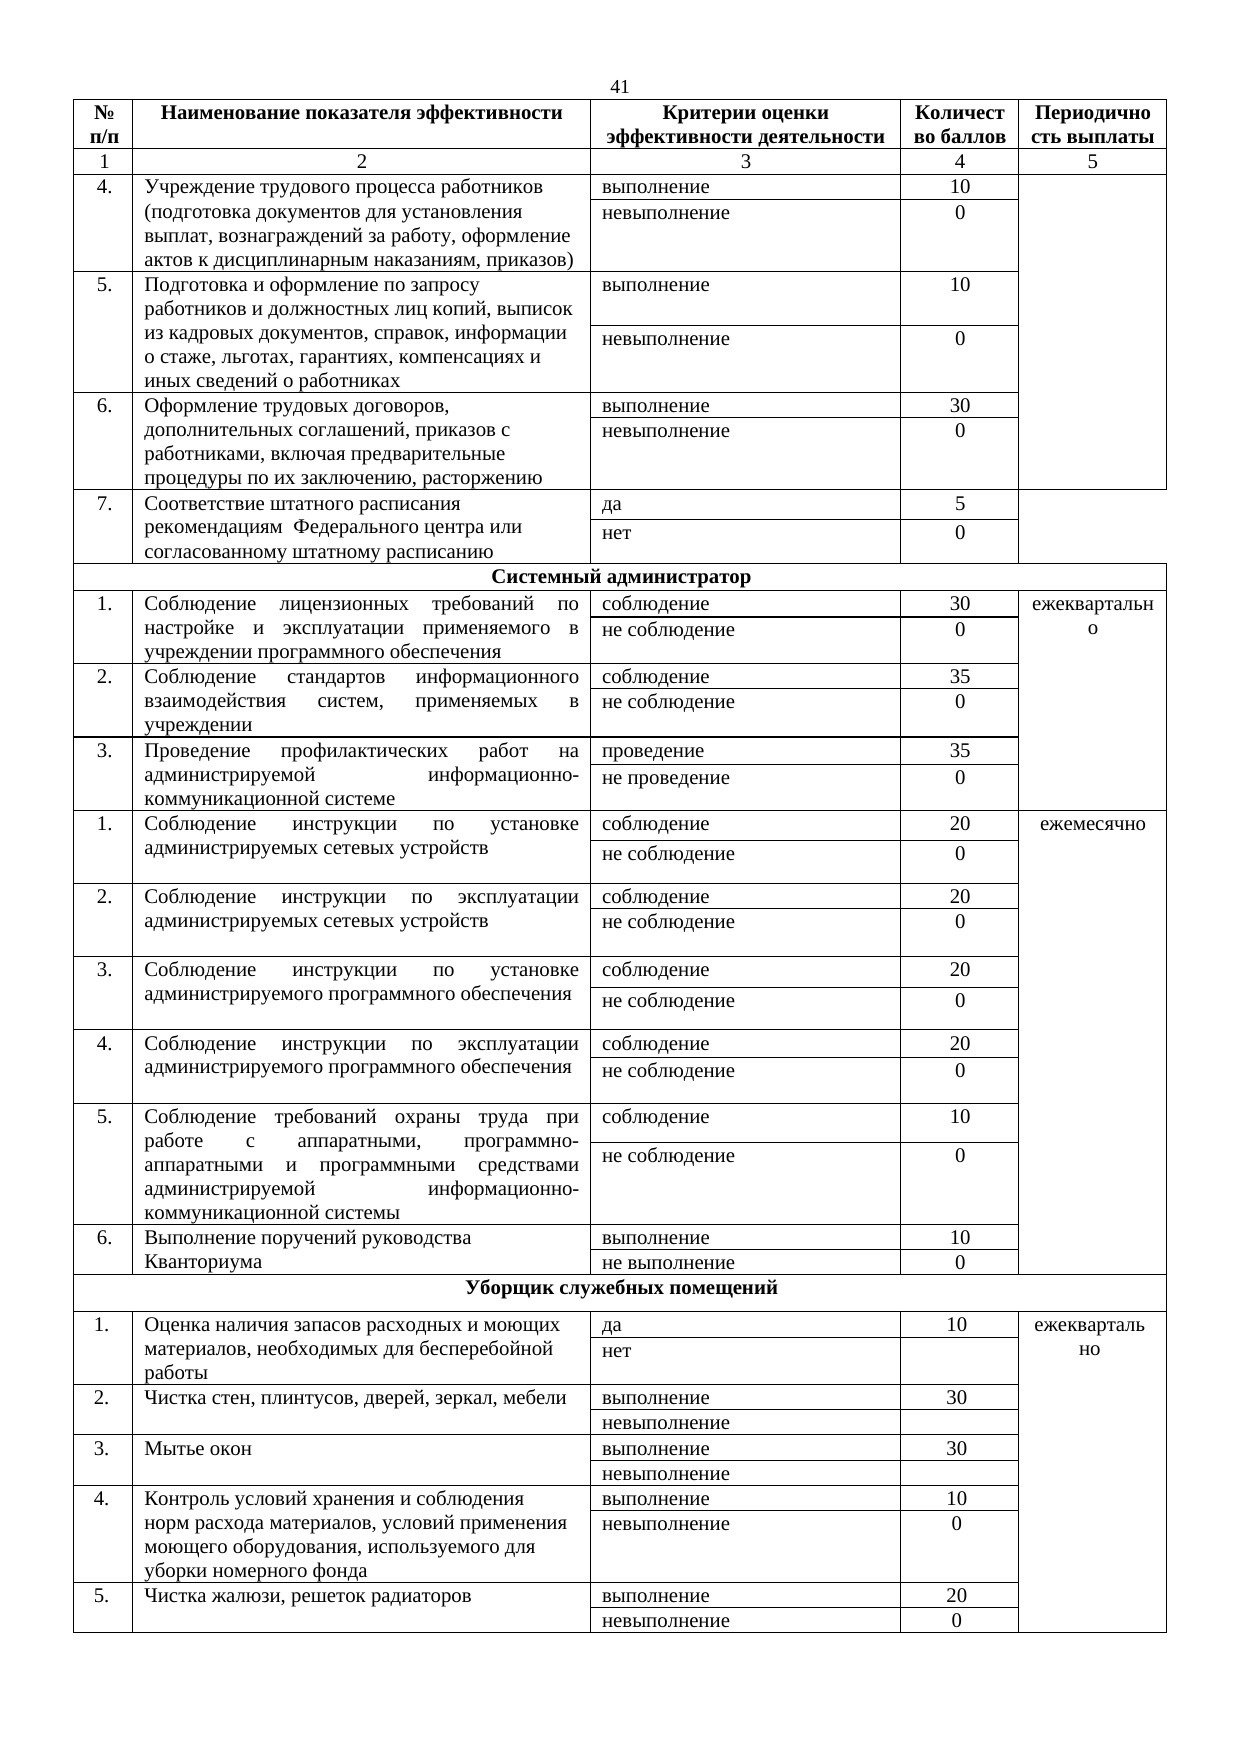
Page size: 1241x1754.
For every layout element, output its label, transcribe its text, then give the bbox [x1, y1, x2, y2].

table_cell Соблюдение инструкции по установке администрируемых сетевых устройств [133, 811, 590, 883]
table_cell ежеквартально [1019, 591, 1166, 810]
table_cell не соблюдение [591, 988, 900, 1029]
table_cell 0 [901, 1143, 1018, 1224]
table_cell не соблюдение [591, 1143, 900, 1224]
table_cell 10 [901, 1225, 1018, 1249]
table_cell Соблюдение инструкции по установке администрируемого программного обеспечения [133, 957, 590, 1029]
table_cell 5. [74, 1583, 132, 1632]
table_cell 0 [901, 988, 1018, 1029]
table_cell 10 [901, 272, 1018, 324]
table_cell [901, 1338, 1018, 1384]
table_cell 0 [901, 618, 1018, 663]
table_cell 30 [901, 591, 1018, 616]
table_cell Контроль условий хранения и соблюдения норм расхода материалов, условий применения моющего оборудования, используемого для уборки номерного фонда [133, 1486, 590, 1582]
table_cell Соблюдение лицензионных требований по настройке и эксплуатации применяемого в учреждении программного обеспечения [133, 591, 590, 663]
table_cell 0 [901, 765, 1018, 810]
table_cell [1019, 490, 1167, 563]
table_cell 30 [901, 1385, 1018, 1409]
table_cell 5 [1019, 149, 1166, 173]
table_cell выполнение [591, 1225, 900, 1249]
table_cell 0 [901, 418, 1018, 489]
table_cell Учреждение трудового процесса работников (подготовка документов для установления выплат, вознаграждений за работу, оформление актов к дисциплинарным наказаниям, приказов) [133, 175, 590, 271]
table_cell 0 [901, 1608, 1018, 1632]
table_cell Чистка жалюзи, решеток радиаторов [133, 1583, 590, 1632]
table_cell 10 [901, 175, 1018, 198]
table_cell невыполнение [591, 326, 900, 392]
table_cell не выполнение [591, 1250, 900, 1274]
table_cell не соблюдение [591, 689, 900, 736]
table_cell 6. [74, 1225, 132, 1274]
table_cell 2. [74, 1385, 132, 1434]
table_cell Проведение профилактических работ на администрируемой информационно-коммуникационной системе [133, 738, 590, 810]
table_cell 1. [74, 811, 132, 883]
table_cell 6. [74, 393, 132, 489]
table_cell выполнение [591, 1385, 900, 1409]
table_cell 30 [901, 393, 1018, 417]
table_cell Уборщик служебных помещений [74, 1275, 1166, 1311]
table_cell соблюдение [591, 591, 900, 616]
table_cell Оформление трудовых договоров, дополнительных соглашений, приказов с работниками, включая предварительные процедуры по их заключению, расторжению [133, 393, 590, 489]
table_header Наименование показателя эффективности [133, 100, 590, 148]
table_cell 3 [591, 149, 900, 173]
table_cell 7. [74, 490, 132, 563]
table_cell 10 [901, 1486, 1018, 1510]
table_cell Системный администратор [74, 564, 1166, 590]
table_cell 3. [74, 1435, 132, 1484]
table_cell ежеквартально [1019, 1312, 1166, 1632]
table_cell выполнение [591, 393, 900, 417]
table_cell 10 [901, 1104, 1018, 1142]
table_cell соблюдение [591, 664, 900, 688]
table_cell Соблюдение инструкции по эксплуатации администрируемого программного обеспечения [133, 1030, 590, 1103]
table_cell 20 [901, 1030, 1018, 1057]
table_cell соблюдение [591, 884, 900, 908]
table_cell 0 [901, 1250, 1018, 1274]
table_cell невыполнение [591, 200, 900, 271]
table_cell да [591, 490, 900, 519]
table_cell 2. [74, 884, 132, 956]
table_cell 0 [901, 1058, 1018, 1103]
table_cell 20 [901, 957, 1018, 987]
table_cell Подготовка и оформление по запросу работников и должностных лиц копий, выписок из кадровых документов, справок, информации о стаже, льготах, гарантиях, компенсациях и иных сведений о работниках [133, 272, 590, 392]
table_cell 35 [901, 738, 1018, 764]
table_cell 1. [74, 1312, 132, 1384]
table_cell Выполнение поручений руководства Кванториума [133, 1225, 590, 1274]
table_cell 20 [901, 1583, 1018, 1607]
table_cell соблюдение [591, 1030, 900, 1057]
table_cell 1. [74, 591, 132, 663]
table_cell 3. [74, 957, 132, 1029]
table_cell 20 [901, 884, 1018, 908]
table_header № п/п [74, 100, 132, 148]
table_header Количество баллов [901, 100, 1018, 148]
table_cell выполнение [591, 175, 900, 198]
table_cell нет [591, 1338, 900, 1384]
table_cell 3. [74, 738, 132, 810]
table_cell выполнение [591, 1435, 900, 1459]
table_cell невыполнение [591, 1461, 900, 1484]
table_cell 30 [901, 1435, 1018, 1459]
table_cell 0 [901, 909, 1018, 956]
table_cell 0 [901, 1511, 1018, 1582]
table_cell 10 [901, 1312, 1018, 1337]
table_cell 5. [74, 1104, 132, 1224]
table_cell ежемесячно [1019, 811, 1166, 1274]
table_cell выполнение [591, 272, 900, 324]
table_cell 0 [901, 520, 1018, 563]
table_cell соблюдение [591, 1104, 900, 1142]
table_cell соблюдение [591, 811, 900, 840]
table_cell 1 [74, 149, 132, 173]
table_cell 5 [901, 490, 1018, 519]
table_cell [901, 1410, 1018, 1434]
table_cell не соблюдение [591, 909, 900, 956]
table_cell 20 [901, 811, 1018, 840]
table_cell Соблюдение стандартов информационного взаимодействия систем, применяемых в учреждении [133, 664, 590, 736]
table_cell выполнение [591, 1583, 900, 1607]
table_cell Чистка стен, плинтусов, дверей, зеркал, мебели [133, 1385, 590, 1434]
table_cell 4. [74, 1030, 132, 1103]
table_cell 0 [901, 689, 1018, 736]
table_cell проведение [591, 738, 900, 764]
table_cell не соблюдение [591, 618, 900, 663]
table_cell Соблюдение инструкции по эксплуатации администрируемых сетевых устройств [133, 884, 590, 956]
table_cell невыполнение [591, 418, 900, 489]
table_cell Соблюдение требований охраны труда при работе с аппаратными, программно-аппаратными и программными средствами администрируемой информационно-коммуникационной системы [133, 1104, 590, 1224]
table_cell 4 [901, 149, 1018, 173]
table_cell 35 [901, 664, 1018, 688]
table_cell да [591, 1312, 900, 1337]
table_cell не проведение [591, 765, 900, 810]
table_cell 2. [74, 664, 132, 736]
table_cell 0 [901, 200, 1018, 271]
table_cell невыполнение [591, 1608, 900, 1632]
table_header Критерии оценки эффективности деятельности [591, 100, 900, 148]
table_cell невыполнение [591, 1511, 900, 1582]
table_cell не соблюдение [591, 841, 900, 883]
table_cell 2 [133, 149, 590, 173]
table_cell соблюдение [591, 957, 900, 987]
table_cell Соответствие штатного расписания рекомендациям Федерального центра или согласованному штатному расписанию [133, 490, 590, 563]
table_cell 4. [74, 1486, 132, 1582]
table_cell нет [591, 520, 900, 563]
table_cell 0 [901, 326, 1018, 392]
table_cell 5. [74, 272, 132, 392]
table_header Периодичность выплаты [1019, 100, 1166, 148]
table_cell не соблюдение [591, 1058, 900, 1103]
table_cell 0 [901, 841, 1018, 883]
table_cell невыполнение [591, 1410, 900, 1434]
table_cell Мытье окон [133, 1435, 590, 1484]
table_cell [901, 1461, 1018, 1484]
table_cell Оценка наличия запасов расходных и моющих материалов, необходимых для бесперебойной работы [133, 1312, 590, 1384]
table_cell 4. [74, 175, 132, 271]
table_cell выполнение [591, 1486, 900, 1510]
